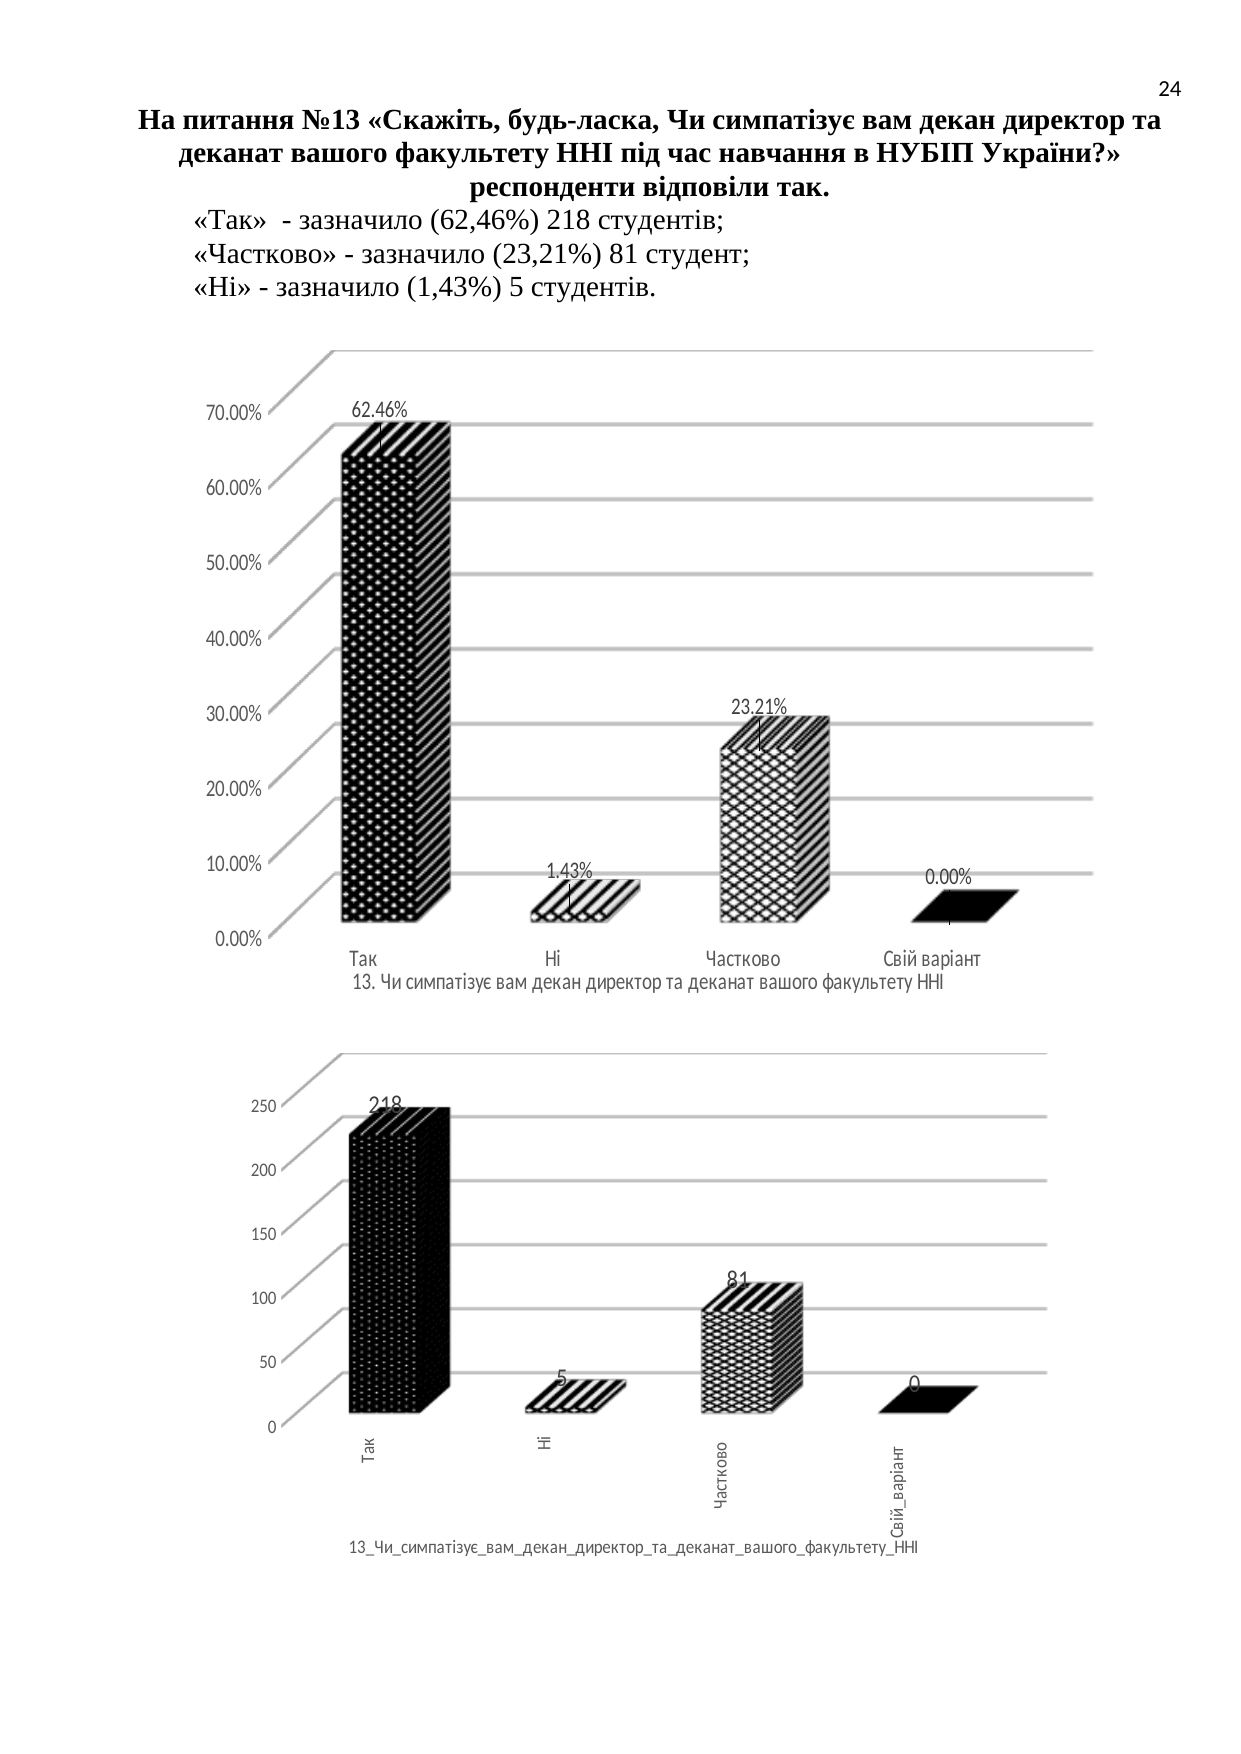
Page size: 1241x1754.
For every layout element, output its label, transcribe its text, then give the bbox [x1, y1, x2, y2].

text «Ні» - зазначило (1,43%) 5 студентів. [118, 269, 1181, 303]
text На питання №13 «Скажіть, будь-ласка, Чи симпатізує вам декан директор та деканат вашого факультету ННІ під час навчання в НУБІП України?» респонденти відповіли так. [118, 102, 1181, 202]
text «Частково» - зазначило (23,21%) 81 студент; [118, 236, 1181, 269]
text «Так» - зазначило (62,46%) 218 студентів; [118, 202, 1181, 236]
